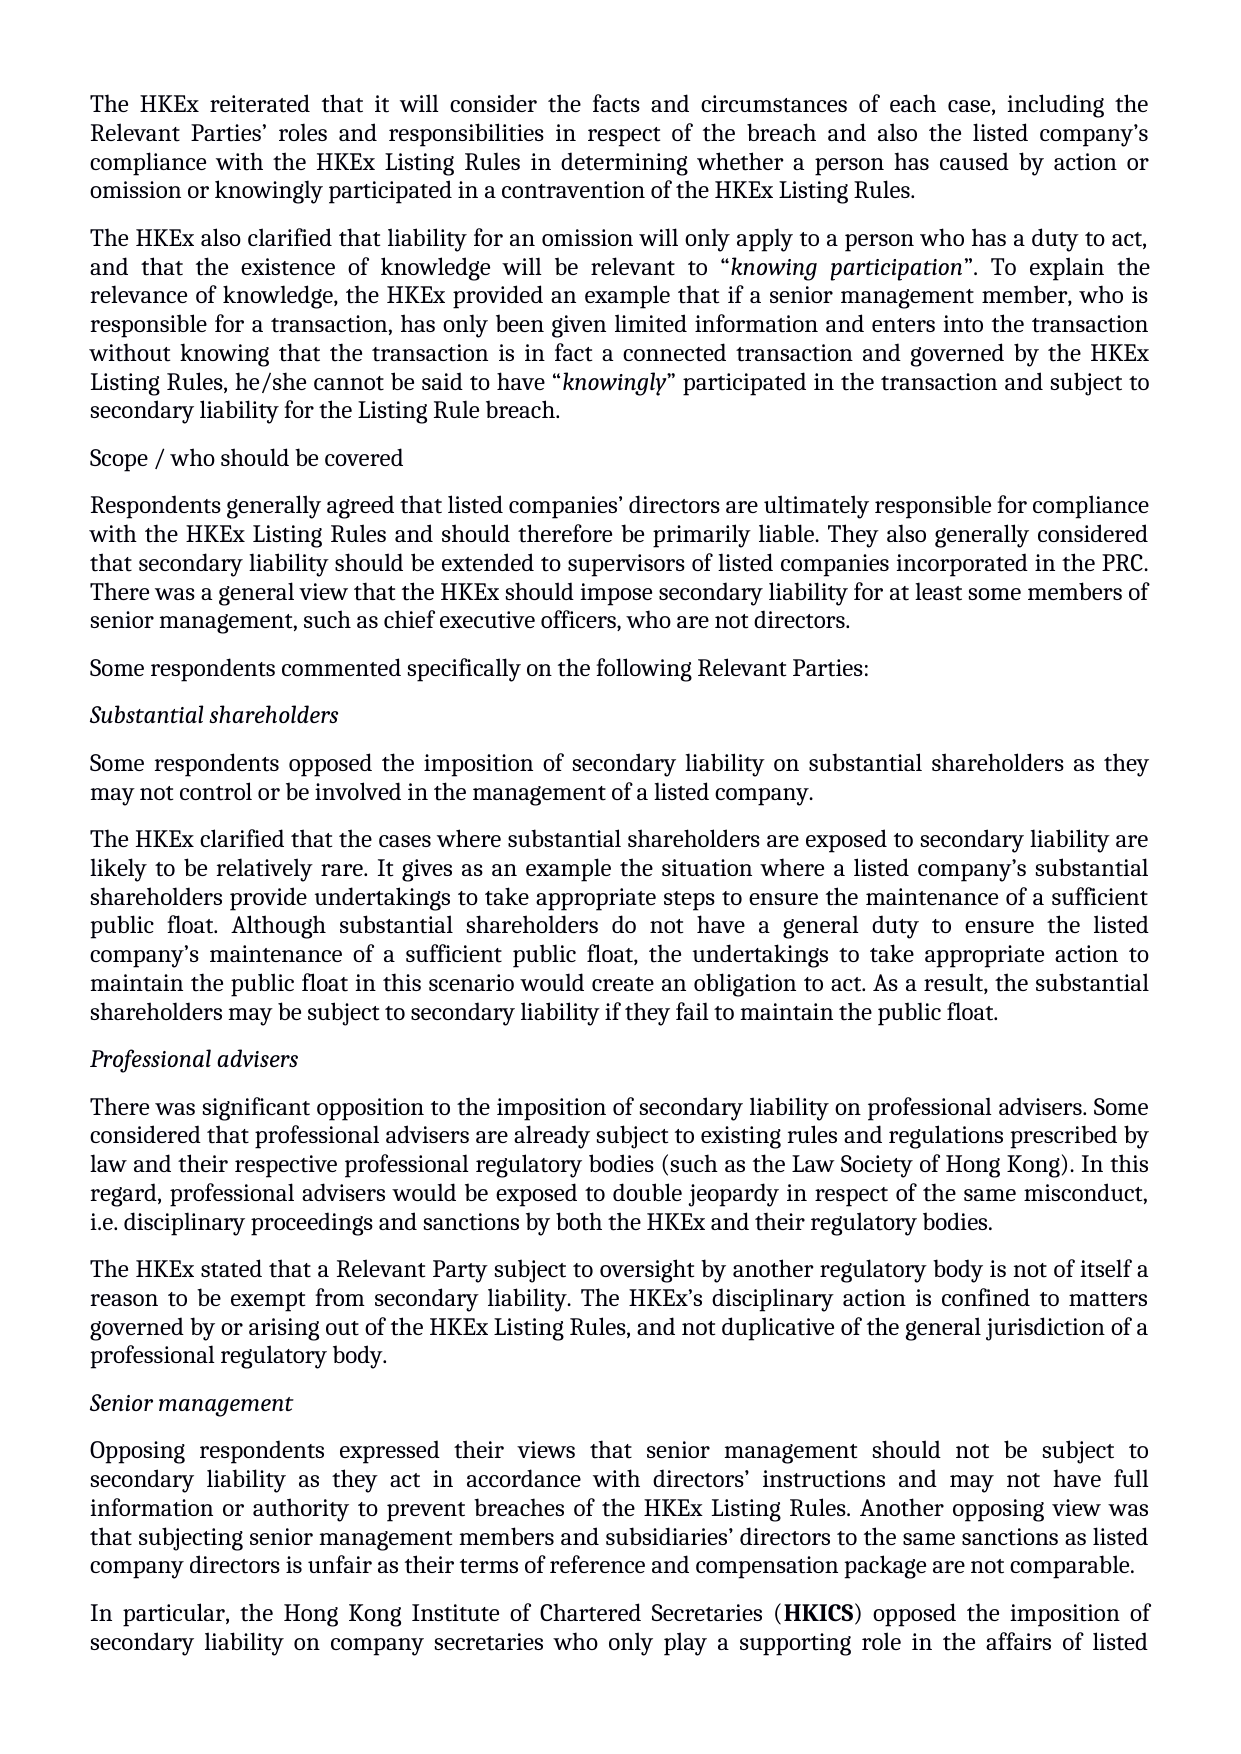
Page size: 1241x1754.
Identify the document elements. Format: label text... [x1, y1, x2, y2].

text Some respondents commented specifically on the following Relevant Parties: [90, 654, 1150, 682]
text The HKEx reiterated that it will consider the facts and circumstances of each case, including the Relevant Parties’ roles and responsibilities in respect of the breach and also the listed company’s compliance with the HKEx Listing Rules in determining whether a person has caused by action or omission or knowingly participated in a contravention of the HKEx Listing Rules. [90, 90, 1150, 205]
text The HKEx also clarified that liability for an omission will only apply to a person who has a duty to act, and that the existence of knowledge will be relevant to “knowing participation”. To explain the relevance of knowledge, the HKEx provided an example that if a senior management member, who is responsible for a transaction, has only been given limited information and enters into the transaction without knowing that the transaction is in fact a connected transaction and governed by the HKEx Listing Rules, he/she cannot be said to have “knowingly” participated in the transaction and subject to secondary liability for the Listing Rule breach. [90, 224, 1150, 425]
text The HKEx clarified that the cases where substantial shareholders are exposed to secondary liability are likely to be relatively rare. It gives as an example the situation where a listed company’s substantial shareholders provide undertakings to take appropriate steps to ensure the maintenance of a sufficient public float. Although substantial shareholders do not have a general duty to ensure the listed company’s maintenance of a sufficient public float, the undertakings to take appropriate action to maintain the public float in this scenario would create an obligation to act. As a result, the substantial shareholders may be subject to secondary liability if they fail to maintain the public float. [90, 825, 1150, 1026]
text Professional advisers [90, 1045, 1150, 1074]
text There was significant opposition to the imposition of secondary liability on professional advisers. Some considered that professional advisers are already subject to existing rules and regulations prescribed by law and their respective professional regulatory bodies (such as the Law Society of Hong Kong). In this regard, professional advisers would be exposed to double jeopardy in respect of the same misconduct, i.e. disciplinary proceedings and sanctions by both the HKEx and their regulatory bodies. [90, 1092, 1150, 1236]
text Respondents generally agreed that listed companies’ directors are ultimately responsible for compliance with the HKEx Listing Rules and should therefore be primarily liable. They also generally considered that secondary liability should be extended to supervisors of listed companies incorporated in the PRC. There was a general view that the HKEx should impose secondary liability for at least some members of senior management, such as chief executive officers, who are not directors. [90, 491, 1150, 635]
text Opposing respondents expressed their views that senior management should not be subject to secondary liability as they act in accordance with directors’ instructions and may not have full information or authority to prevent breaches of the HKEx Listing Rules. Another opposing view was that subjecting senior management members and subsidiaries’ directors to the same sanctions as listed company directors is unfair as their terms of reference and compensation package are not comparable. [90, 1436, 1150, 1580]
text Scope / who should be covered [90, 444, 1150, 472]
text The HKEx stated that a Relevant Party subject to oversight by another regulatory body is not of itself a reason to be exempt from secondary liability. The HKEx’s disciplinary action is confined to matters governed by or arising out of the HKEx Listing Rules, and not duplicative of the general jurisdiction of a professional regulatory body. [90, 1255, 1150, 1370]
text Senior management [90, 1389, 1150, 1417]
text Substantial shareholders [90, 701, 1150, 730]
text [90, 1599, 1150, 1656]
text Some respondents opposed the imposition of secondary liability on substantial shareholders as they may not control or be involved in the management of a listed company. [90, 749, 1150, 806]
